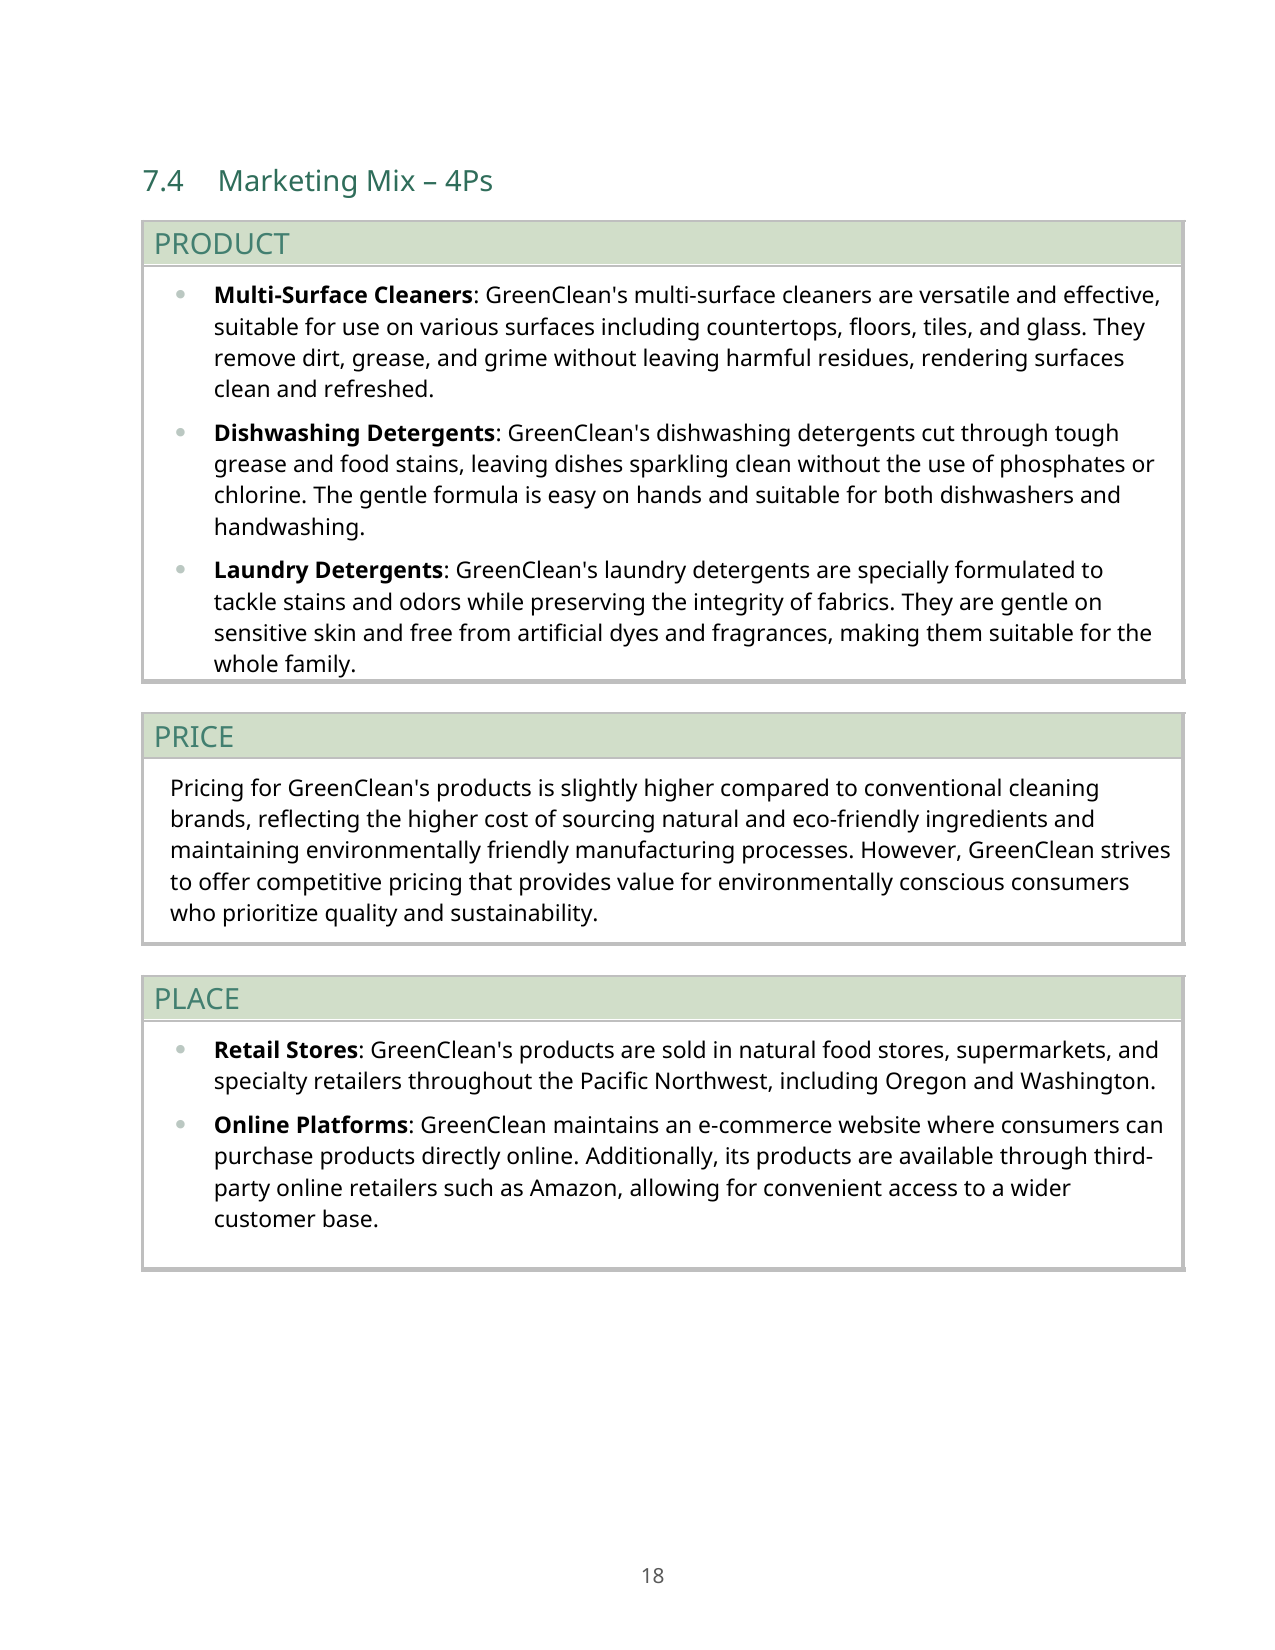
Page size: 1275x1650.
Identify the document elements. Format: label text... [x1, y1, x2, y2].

table_header PRICE [144, 714, 1181, 757]
table_cell Retail Stores: GreenClean's products are sold in natural food stores, supermarkets, and specialty retailers throughout the Pacific Northwest, including Oregon and Washington. Online Platforms: GreenClean maintains an e-commerce website where consumers can purchase products directly online. Additionally, its products are available through third-party online retailers such as Amazon, allowing for convenient access to a wider customer base. [144, 1022, 1181, 1267]
table_header PLACE [144, 977, 1181, 1019]
table_header PRODUCT [144, 222, 1181, 264]
table_cell Pricing for GreenClean's products is slightly higher compared to conventional cleaning brands, reflecting the higher cost of sourcing natural and eco-friendly ingredients and maintaining environmentally friendly manufacturing processes. However, GreenClean strives to offer competitive pricing that provides value for environmentally conscious consumers who prioritize quality and sustainability. [144, 759, 1181, 941]
table_cell Multi-Surface Cleaners: GreenClean's multi-surface cleaners are versatile and effective, suitable for use on various surfaces including countertops, floors, tiles, and glass. They remove dirt, grease, and grime without leaving harmful residues, rendering surfaces clean and refreshed. Dishwashing Detergents: GreenClean's dishwashing detergents cut through tough grease and food stains, leaving dishes sparkling clean without the use of phosphates or chlorine. The gentle formula is easy on hands and suitable for both dishwashers and handwashing. Laundry Detergents: GreenClean's laundry detergents are specially formulated to tackle stains and odors while preserving the integrity of fabrics. They are gentle on sensitive skin and free from artificial dyes and fragrances, making them suitable for the whole family. [144, 267, 1181, 679]
subtitle Marketing Mix – 4Ps [142, 160, 1200, 200]
